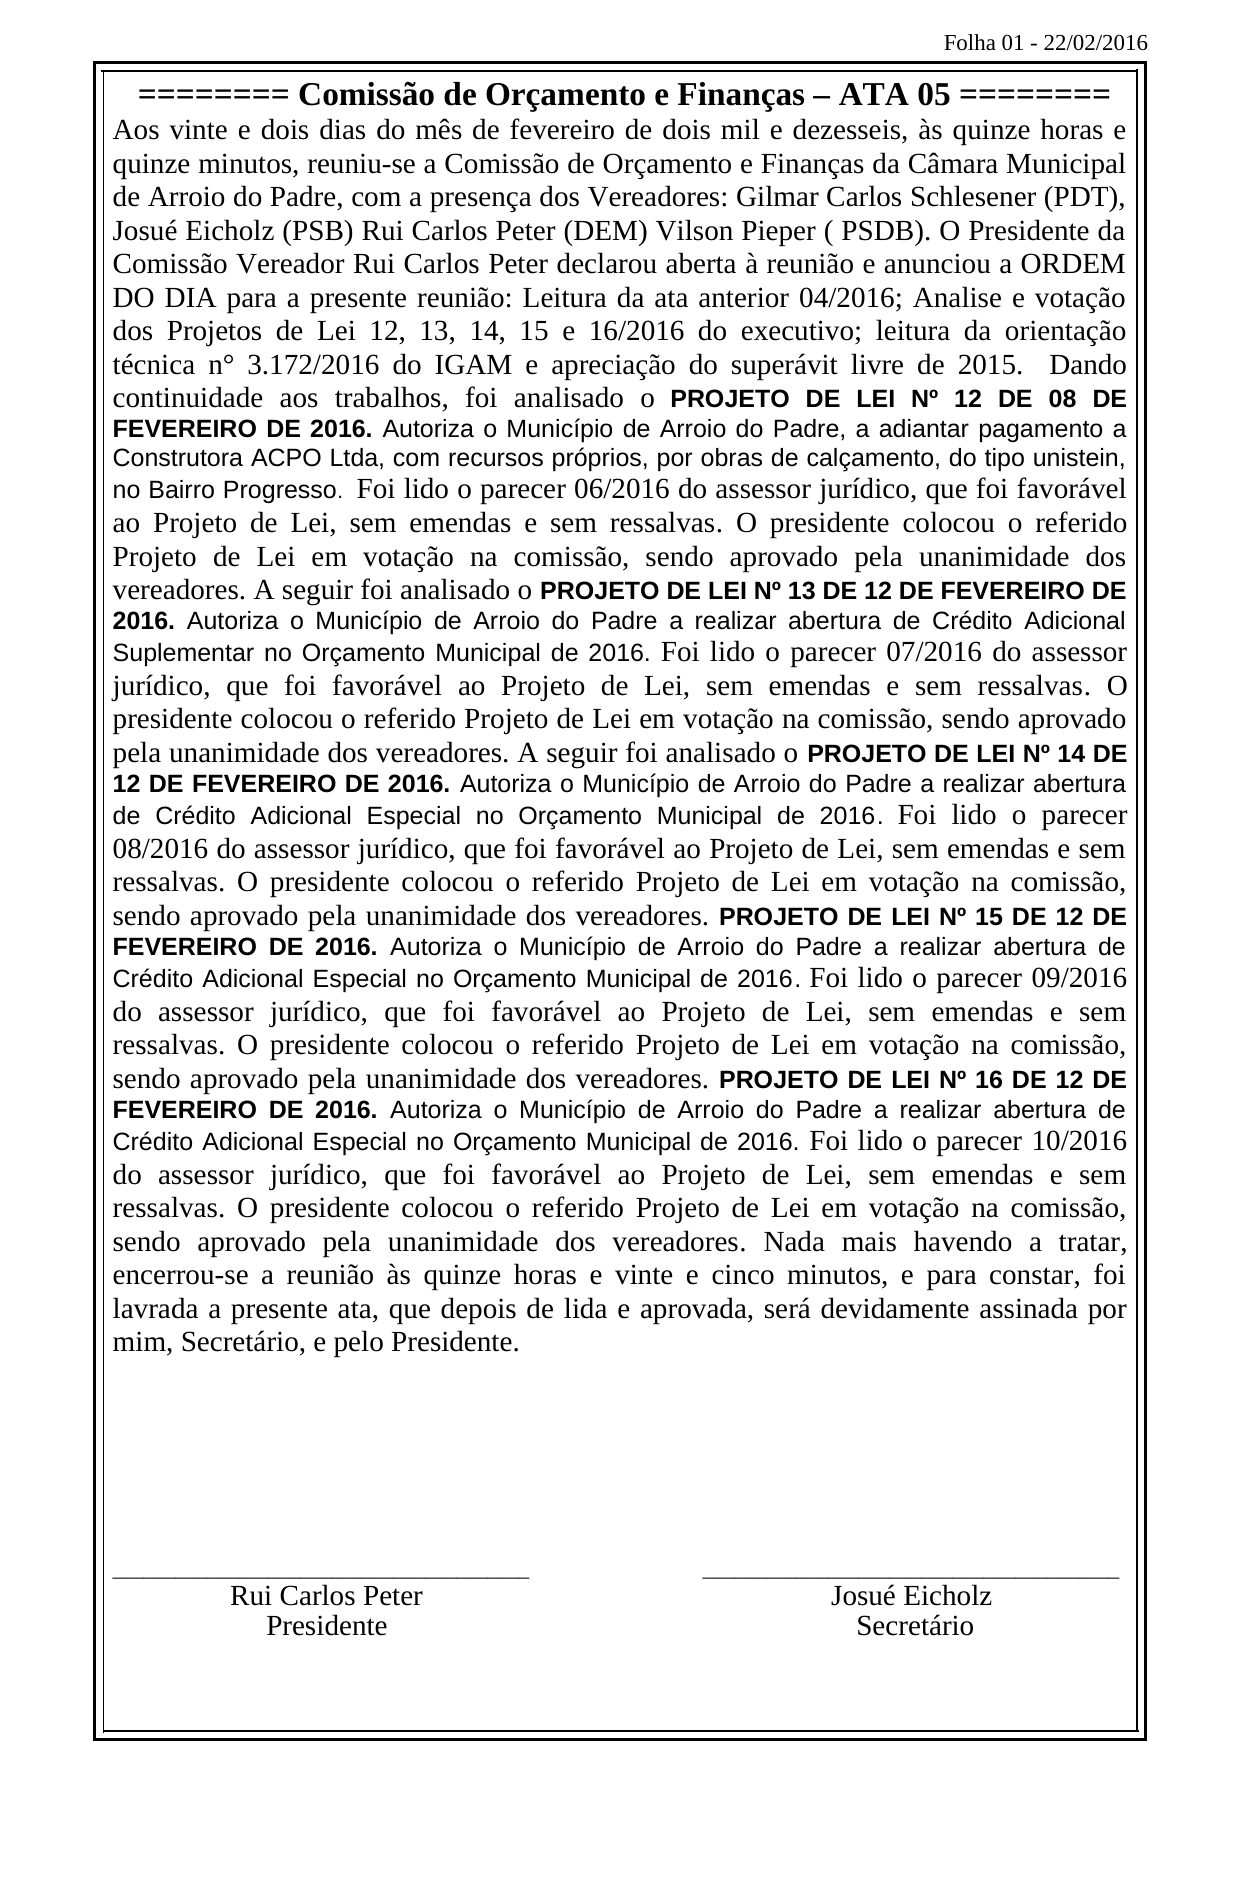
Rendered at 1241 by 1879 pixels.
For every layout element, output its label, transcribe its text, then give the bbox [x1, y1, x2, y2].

text ======== Comissão de Orçamento e Finanças – ATA 05 ======== [112, 74, 1128, 112]
text Aos vinte e dois dias do mês de fevereiro de dois mil e dezesseis, às quinze horas e quinze minutos, reuniu-se a Comissão de Orçamento e Finanças da Câmara Municipal de Arroio do Padre, com a presença dos Vereadores: Gilmar Carlos Schlesener (PDT), Josué Eicholz (PSB) Rui Carlos Peter (DEM) Vilson Pieper ( PSDB). O Presidente da Comissão Vereador Rui Carlos Peter declarou aberta à reunião e anunciou a ORDEM DO DIA para a presente reunião: Leitura da ata anterior 04/2016; Analise e votação dos Projetos de Lei 12, 13, 14, 15 e 16/2016 do executivo; leitura da orientação técnica n° 3.172/2016 do IGAM e apreciação do superávit livre de 2015. Dando continuidade aos trabalhos, foi analisado o PROJETO DE LEI Nº 12 DE 08 DE FEVEREIRO DE 2016. Autoriza o Município de Arroio do Padre, a adiantar pagamento a Construtora ACPO Ltda, com recursos próprios, por obras de calçamento, do tipo unistein, no Bairro Progresso. Foi lido o parecer 06/2016 do assessor jurídico, que foi favorável ao Projeto de Lei, sem emendas e sem ressalvas. O presidente colocou o referido Projeto de Lei em votação na comissão, sendo aprovado pela unanimidade dos vereadores. A seguir foi analisado o PROJETO DE LEI Nº 13 DE 12 DE FEVEREIRO DE 2016. Autoriza o Município de Arroio do Padre a realizar abertura de Crédito Adicional Suplementar no Orçamento Municipal de 2016. Foi lido o parecer 07/2016 do assessor jurídico, que foi favorável ao Projeto de Lei, sem emendas e sem ressalvas. O presidente colocou o referido Projeto de Lei em votação na comissão, sendo aprovado pela unanimidade dos vereadores. A seguir foi analisado o PROJETO DE LEI Nº 14 DE 12 DE FEVEREIRO DE 2016. Autoriza o Município de Arroio do Padre a realizar abertura de Crédito Adicional Especial no Orçamento Municipal de 2016. Foi lido o parecer 08/2016 do assessor jurídico, que foi favorável ao Projeto de Lei, sem emendas e sem ressalvas. O presidente colocou o referido Projeto de Lei em votação na comissão, sendo aprovado pela unanimidade dos vereadores. PROJETO DE LEI Nº 15 DE 12 DE FEVEREIRO DE 2016. Autoriza o Município de Arroio do Padre a realizar abertura de Crédito Adicional Especial no Orçamento Municipal de 2016. Foi lido o parecer 09/2016 do assessor jurídico, que foi favorável ao Projeto de Lei, sem emendas e sem ressalvas. O presidente colocou o referido Projeto de Lei em votação na comissão, sendo aprovado pela unanimidade dos vereadores. PROJETO DE LEI Nº 16 DE 12 DE FEVEREIRO DE 2016. Autoriza o Município de Arroio do Padre a realizar abertura de Crédito Adicional Especial no Orçamento Municipal de 2016. Foi lido o parecer 10/2016 do assessor jurídico, que foi favorável ao Projeto de Lei, sem emendas e sem ressalvas. O presidente colocou o referido Projeto de Lei em votação na comissão, sendo aprovado pela unanimidade dos vereadores. Nada mais havendo a tratar, encerrou-se a reunião às quinze horas e vinte e cinco minutos, e para constar, foi lavrada a presente ata, que depois de lida e aprovada, será devidamente assinada por mim, Secretário, e pelo Presidente. [112, 112, 1128, 1358]
text Presidente Secretário [112, 1611, 1128, 1641]
text ________________________________________ ________________________________________ Rui Carlos Peter Josué Eicholz [112, 1559, 1128, 1611]
